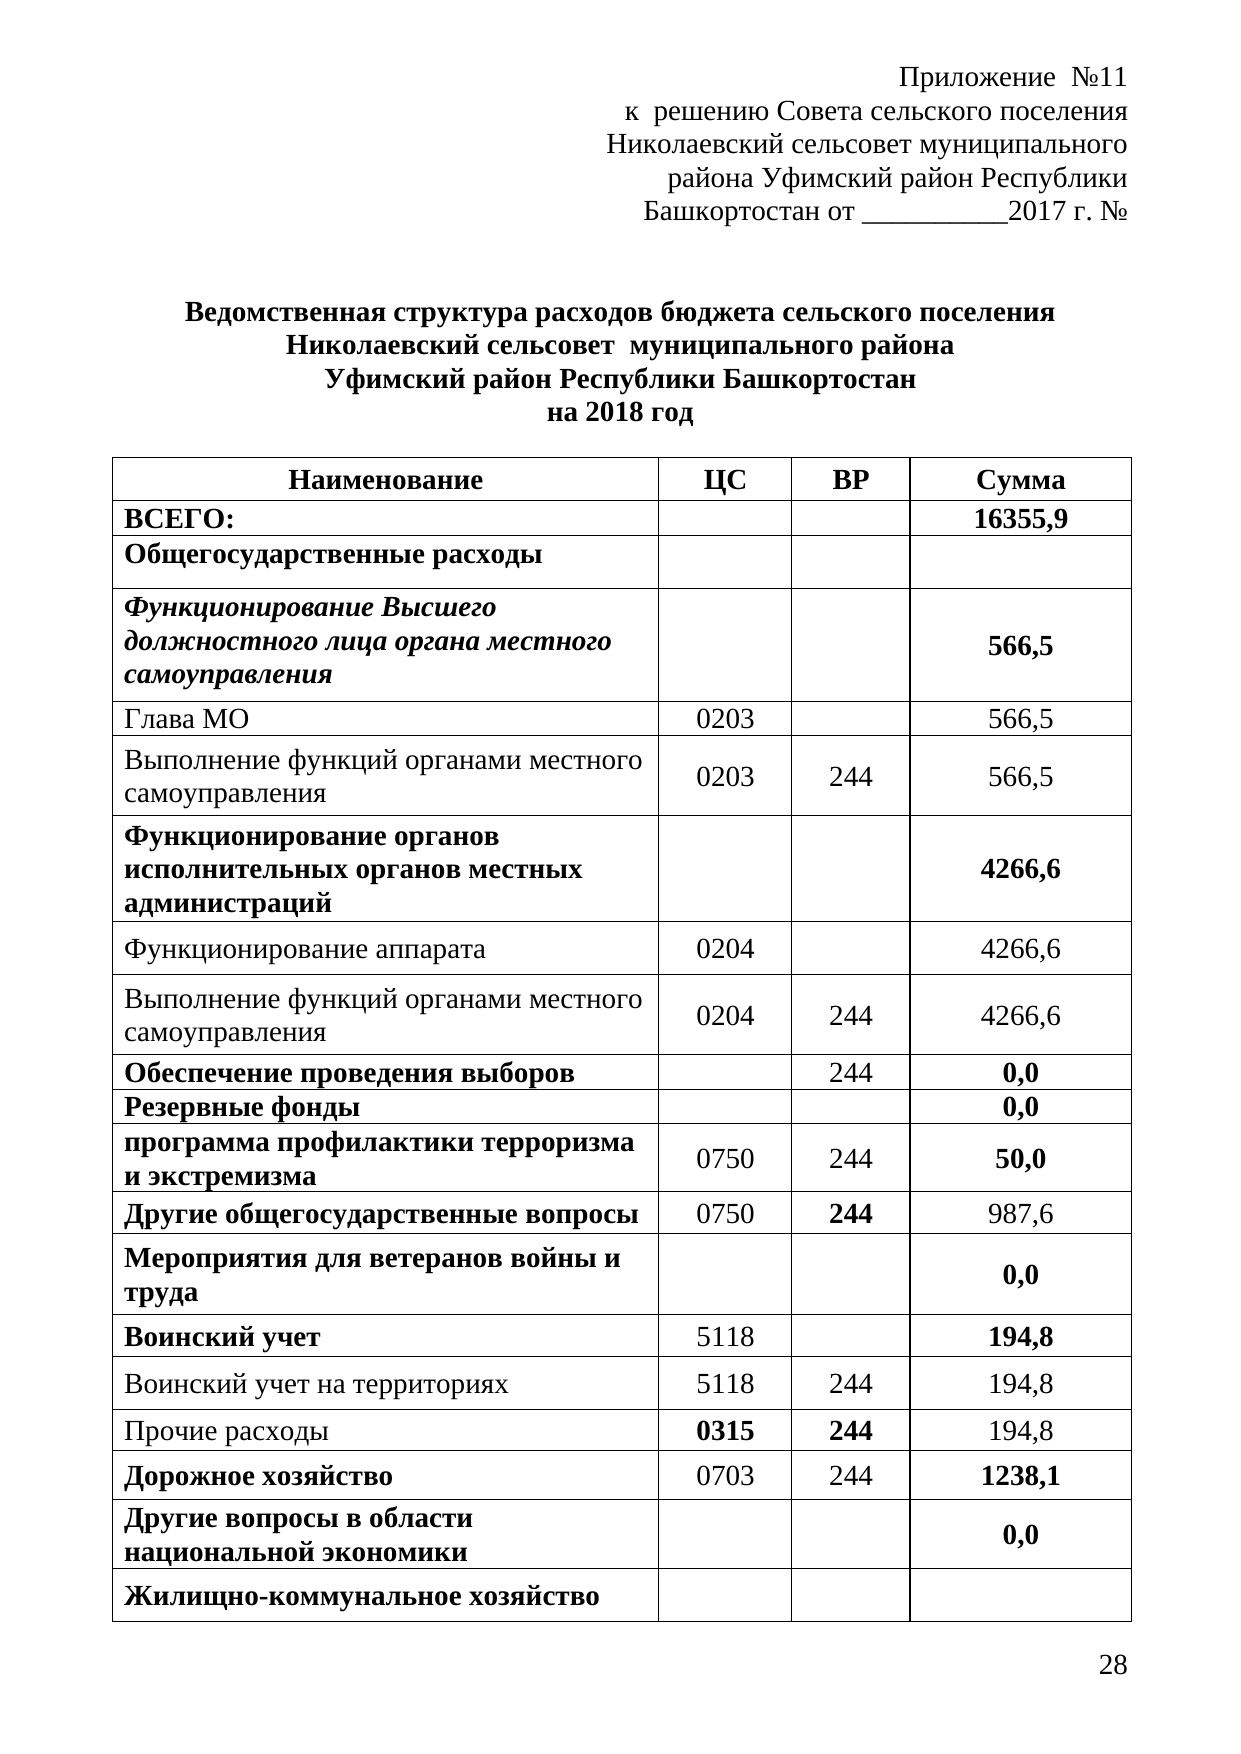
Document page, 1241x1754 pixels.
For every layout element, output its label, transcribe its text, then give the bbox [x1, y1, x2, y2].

table_cell Жилищно-коммунальное хозяйство [113, 1569, 658, 1621]
table_cell [659, 589, 791, 701]
table_cell Функционирование органов исполнительных органов местных администраций [113, 816, 658, 921]
table_cell 0750 [659, 1124, 791, 1191]
table_cell 244 [792, 1192, 909, 1233]
table_cell [792, 1315, 909, 1356]
table_cell 0,0 [911, 1500, 1131, 1567]
table_cell 16355,9 [911, 501, 1131, 535]
table_cell 4266,6 [911, 816, 1131, 921]
table_cell [792, 1569, 909, 1621]
table_cell 244 [792, 736, 909, 815]
table_cell 4266,6 [911, 975, 1131, 1054]
table_cell Мероприятия для ветеранов войны и труда [113, 1234, 658, 1314]
table_cell [659, 501, 791, 535]
table_cell [911, 1569, 1131, 1621]
table_cell 244 [792, 975, 909, 1054]
table_cell [792, 922, 909, 974]
table_cell [659, 1500, 791, 1567]
table_cell [659, 816, 791, 921]
table_cell 0203 [659, 702, 791, 735]
table_cell ВСЕГО: [113, 501, 658, 535]
table_cell 0,0 [911, 1055, 1131, 1088]
table_cell Воинский учет [113, 1315, 658, 1356]
table_cell 5118 [659, 1315, 791, 1356]
table_cell 987,6 [911, 1192, 1131, 1233]
table_cell [659, 1090, 791, 1123]
text Ведомственная структура расходов бюджета сельского поселения Николаевский сельсовет муниципального района Уфимский район Республики Башкортостан на 2018 год [112, 294, 1128, 428]
table_cell 566,5 [911, 702, 1131, 735]
table_cell 1238,1 [911, 1451, 1131, 1499]
table_cell Воинский учет на территориях [113, 1357, 658, 1409]
table_cell 244 [792, 1410, 909, 1449]
table_cell 0703 [659, 1451, 791, 1499]
table_cell 194,8 [911, 1315, 1131, 1356]
table_cell Обеспечение проведения выборов [113, 1055, 658, 1088]
table_header ЦС [659, 458, 791, 500]
table_cell 244 [792, 1451, 909, 1499]
table_cell [792, 589, 909, 701]
table_cell [659, 1569, 791, 1621]
table_cell 4266,6 [911, 922, 1131, 974]
table_cell Дорожное хозяйство [113, 1451, 658, 1499]
table_cell 0204 [659, 975, 791, 1054]
table_cell Прочие расходы [113, 1410, 658, 1449]
table_cell Функционирование Высшего должностного лица органа местного самоуправления [113, 589, 658, 701]
table_cell Функционирование аппарата [113, 922, 658, 974]
table_cell Глава МО [113, 702, 658, 735]
table_cell 0,0 [911, 1234, 1131, 1314]
table_cell [792, 816, 909, 921]
table_cell [792, 1234, 909, 1314]
table_cell [792, 702, 909, 735]
table_cell 5118 [659, 1357, 791, 1409]
table_cell 566,5 [911, 736, 1131, 815]
table_cell Выполнение функций органами местного самоуправления [113, 736, 658, 815]
table_cell 244 [792, 1357, 909, 1409]
table_cell Другие вопросы в области национальной экономики [113, 1500, 658, 1567]
table_cell Резервные фонды [113, 1090, 658, 1123]
table_cell [659, 1234, 791, 1314]
table_cell 0204 [659, 922, 791, 974]
table_cell программа профилактики терроризма и экстремизма [113, 1124, 658, 1191]
table_cell [792, 1090, 909, 1123]
table_cell Выполнение функций органами местного самоуправления [113, 975, 658, 1054]
table_cell 566,5 [911, 589, 1131, 701]
table_cell 0750 [659, 1192, 791, 1233]
table_cell 0,0 [911, 1090, 1131, 1123]
table_cell 50,0 [911, 1124, 1131, 1191]
table_header Наименование [113, 458, 658, 500]
table_cell 244 [792, 1055, 909, 1088]
table_cell 244 [792, 1124, 909, 1191]
table_cell 0315 [659, 1410, 791, 1449]
table_cell [911, 536, 1131, 588]
table_header ВР [792, 458, 909, 500]
table_cell 194,8 [911, 1357, 1131, 1409]
text Приложение №11 к решению Совета сельского поселения Николаевский сельсовет муниципального района Уфимский район Республики Башкортостан от __________2017 г. № [585, 59, 1128, 227]
table_cell Другие общегосударственные вопросы [113, 1192, 658, 1233]
table_header Сумма [911, 458, 1131, 500]
table_cell 194,8 [911, 1410, 1131, 1449]
table_cell [659, 536, 791, 588]
table_cell 0203 [659, 736, 791, 815]
table_cell [792, 536, 909, 588]
table_cell [792, 501, 909, 535]
table_cell [792, 1500, 909, 1567]
table_cell Общегосударственные расходы [113, 536, 658, 588]
table_cell [659, 1055, 791, 1088]
